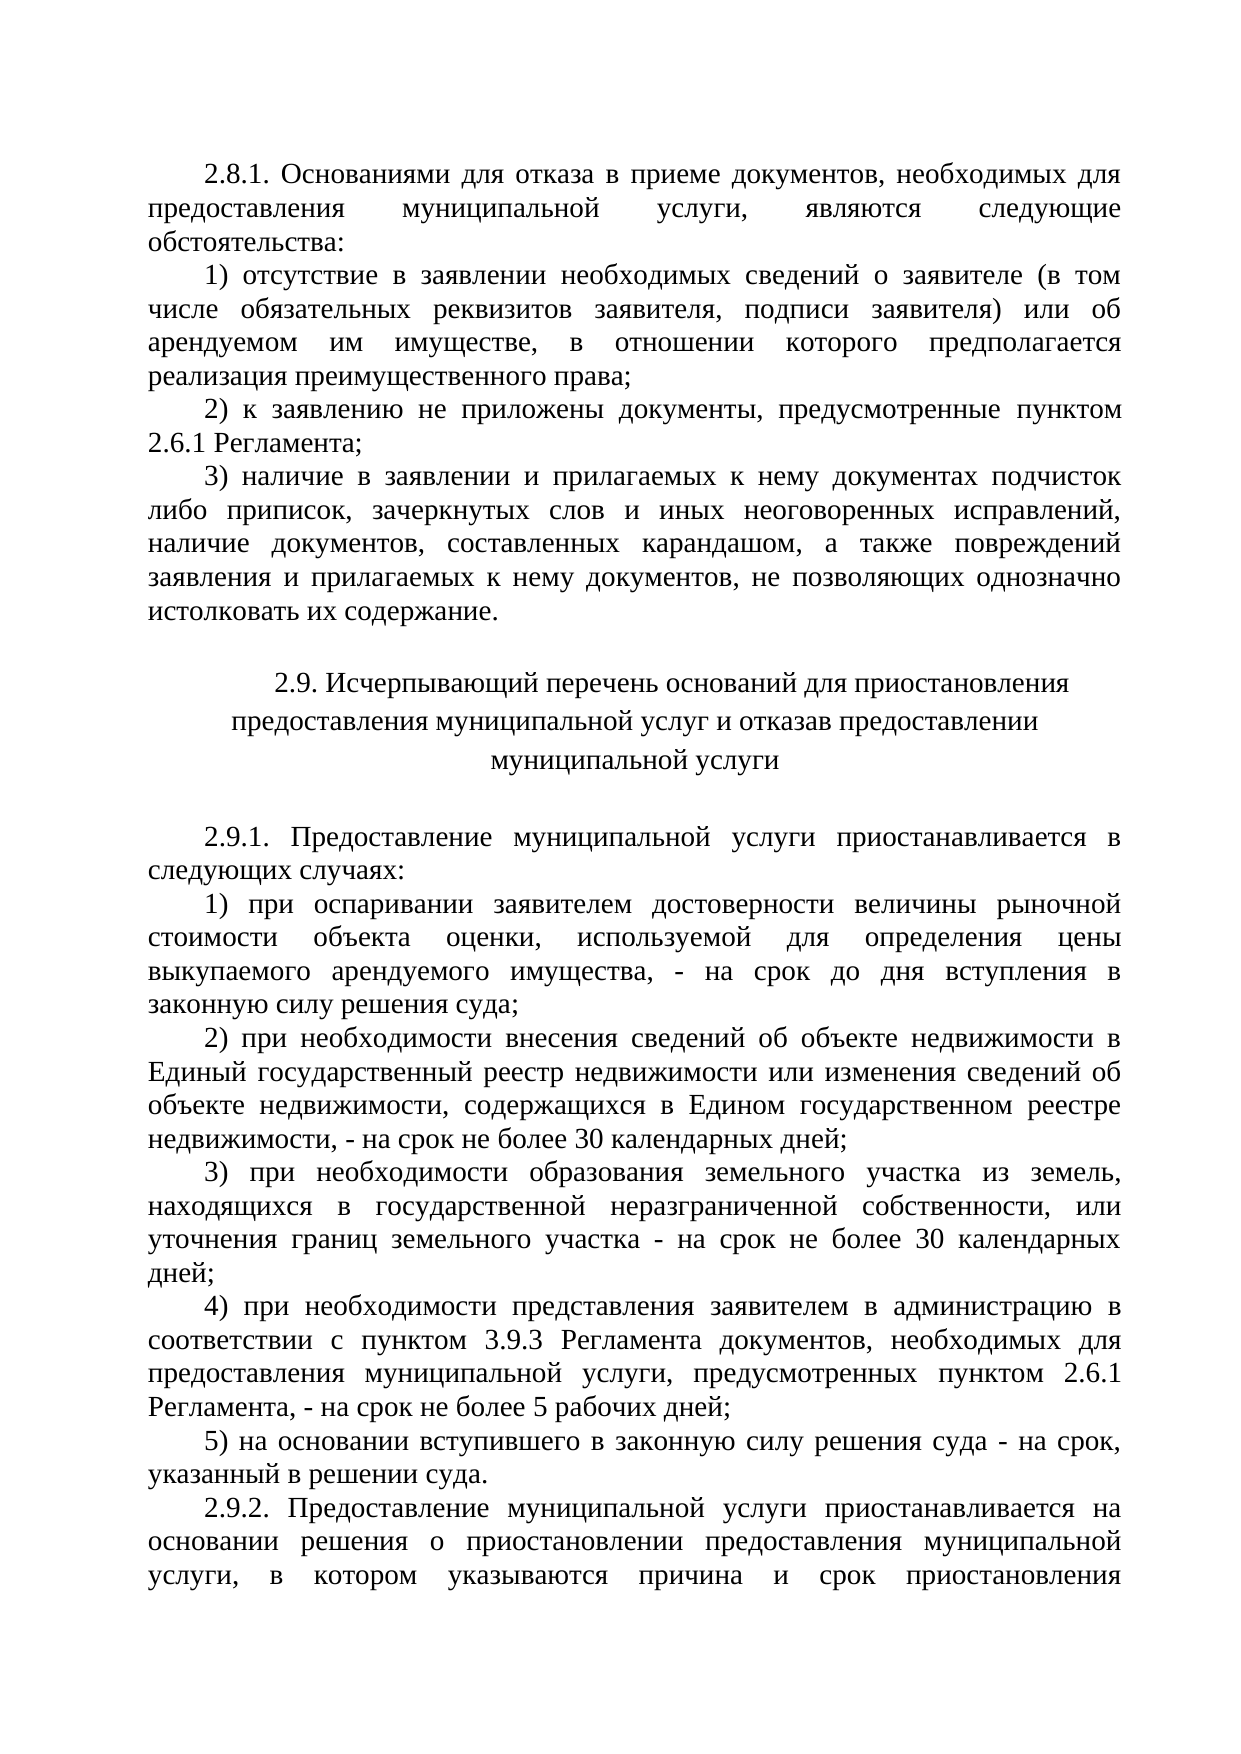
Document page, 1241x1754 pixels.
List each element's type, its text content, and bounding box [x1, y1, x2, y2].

text 2.9.1. Предоставление муниципальной услуги приостанавливается в следующих случаях: [148, 819, 1122, 886]
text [148, 1490, 1122, 1590]
text 2) к заявлению не приложены документы, предусмотренные пунктом 2.6.1 Регламента; [148, 391, 1122, 458]
text 3) наличие в заявлении и прилагаемых к нему документах подчисток либо приписок, зачеркнутых слов и иных неоговоренных исправлений, наличие документов, составленных карандашом, а также повреждений заявления и прилагаемых к нему документов, не позволяющих однозначно истолковать их содержание. [148, 458, 1122, 626]
text 2.8.1. Основаниями для отказа в приеме документов, необходимых для предоставления муниципальной услуги, являются следующие обстоятельства: [148, 157, 1122, 257]
text 2) при необходимости внесения сведений об объекте недвижимости в Единый государственный реестр недвижимости или изменения сведений об объекте недвижимости, содержащихся в Едином государственном реестре недвижимости, - на срок не более 30 календарных дней; [148, 1020, 1122, 1154]
text 3) при необходимости образования земельного участка из земель, находящихся в государственной неразграниченной собственности, или уточнения границ земельного участка - на срок не более 30 календарных дней; [148, 1154, 1122, 1288]
text 2.9. Исчерпывающий перечень оснований для приостановления предоставления муниципальной услуг и отказав предоставлении муниципальной услуги [148, 665, 1122, 775]
text 1) отсутствие в заявлении необходимых сведений о заявителе (в том числе обязательных реквизитов заявителя, подписи заявителя) или об арендуемом им имуществе, в отношении которого предполагается реализация преимущественного права; [148, 257, 1122, 391]
text 1) при оспаривании заявителем достоверности величины рыночной стоимости объекта оценки, используемой для определения цены выкупаемого арендуемого имущества, - на срок до дня вступления в законную силу решения суда; [148, 886, 1122, 1020]
text 5) на основании вступившего в законную силу решения суда - на срок, указанный в решении суда. [148, 1423, 1122, 1490]
text 4) при необходимости представления заявителем в администрацию в соответствии с пунктом 3.9.3 Регламента документов, необходимых для предоставления муниципальной услуги, предусмотренных пунктом 2.6.1 Регламента, - на срок не более 5 рабочих дней; [148, 1288, 1122, 1423]
